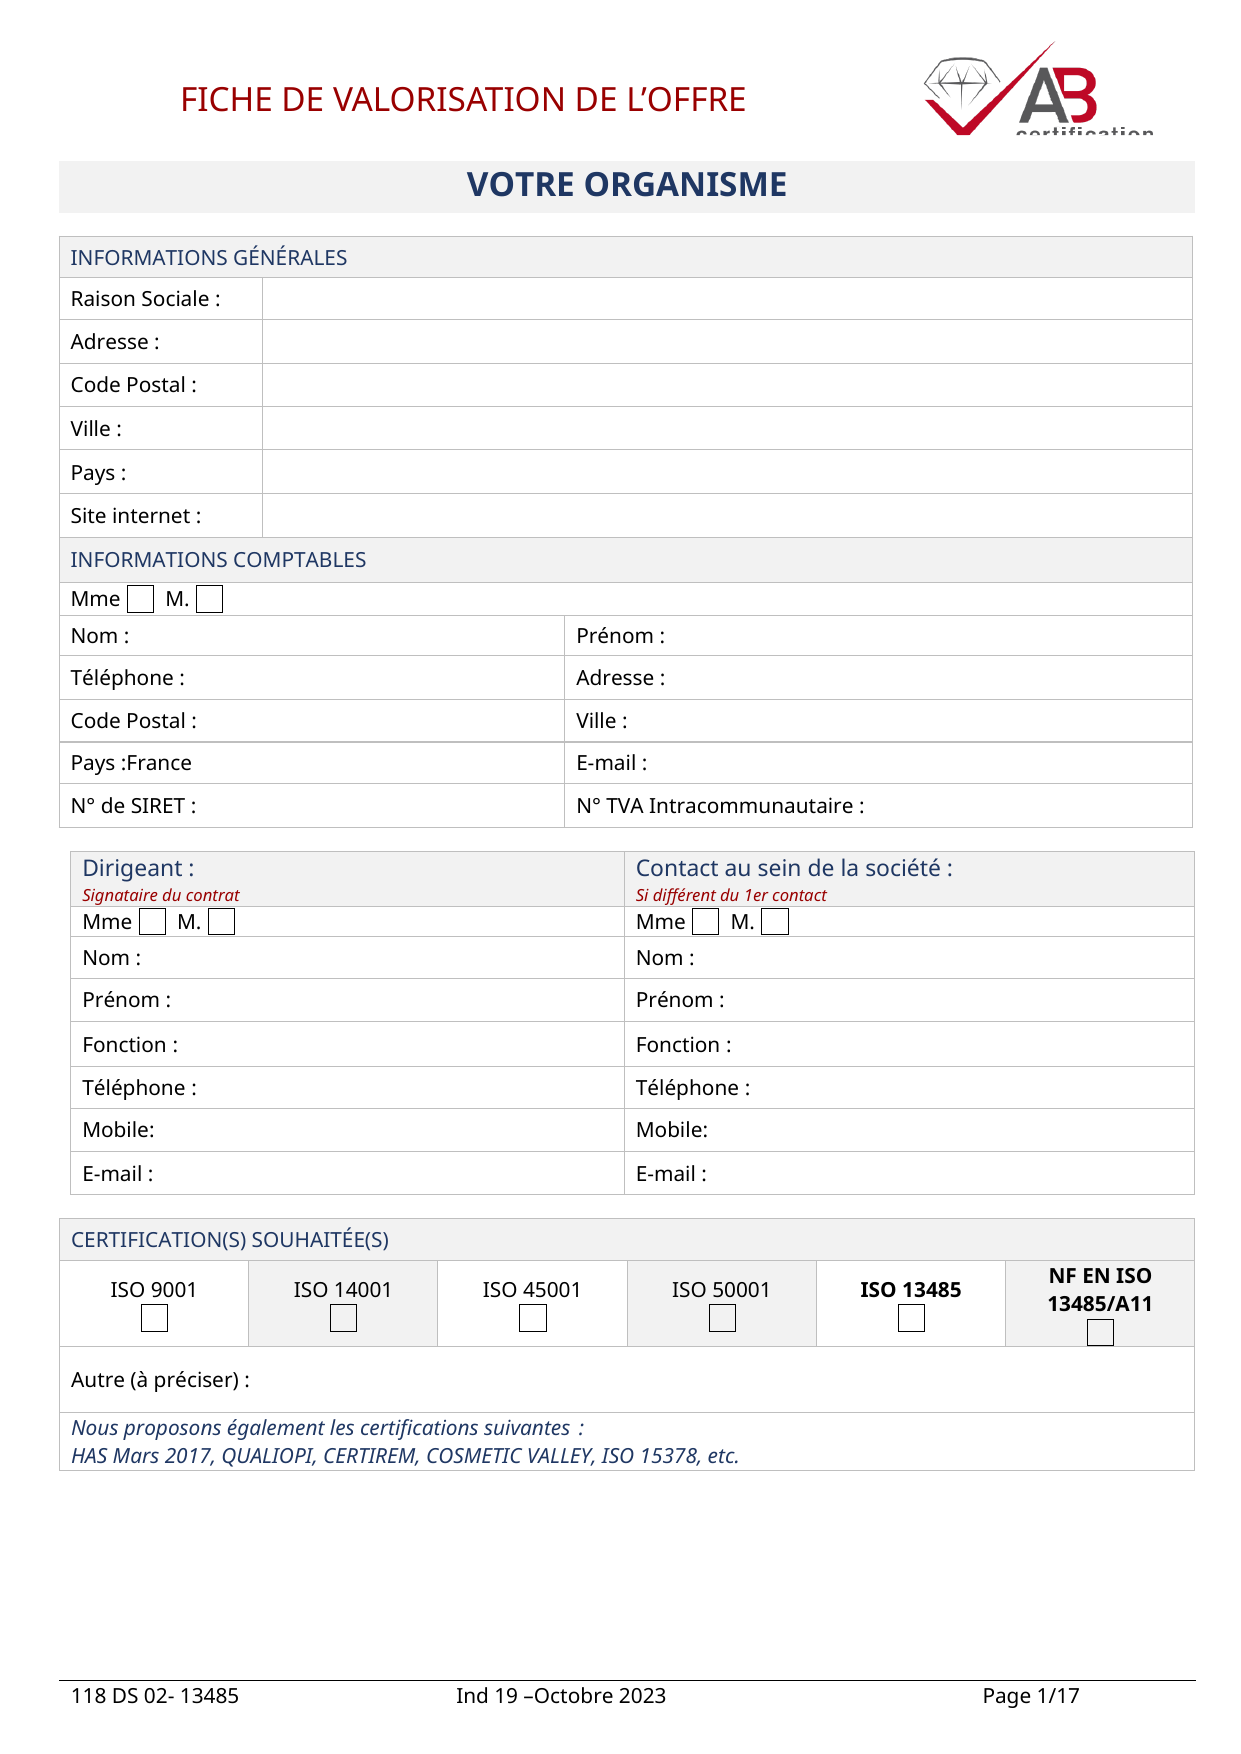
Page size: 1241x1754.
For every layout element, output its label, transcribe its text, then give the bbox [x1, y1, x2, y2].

table_cell Mme M. [60, 583, 1192, 615]
table_cell ISO 45001 [438, 1261, 627, 1346]
table_cell Fonction : [71, 1022, 624, 1066]
table_cell Prénom : [625, 979, 1194, 1021]
table_cell Nom : [625, 937, 1194, 977]
table_cell Pays : [60, 450, 262, 493]
table_cell [263, 364, 1192, 406]
table_cell ISO 9001 [60, 1261, 248, 1346]
table_cell [263, 450, 1192, 493]
table_cell Mme M. [71, 907, 624, 936]
table_cell Mobile: [625, 1109, 1194, 1151]
table_cell ISO 13485 [817, 1261, 1005, 1346]
table_cell E-mail : [565, 743, 1192, 783]
table_cell N° de SIRET : [60, 784, 564, 827]
table_cell Autre (à préciser) : [60, 1347, 1194, 1412]
table_cell Adresse : [60, 320, 262, 363]
table_cell ISO 50001 [628, 1261, 816, 1346]
table_header VOTRE ORGANISME [59, 161, 1195, 213]
table_cell Prénom : [71, 979, 624, 1021]
table_cell NF EN ISO 13485/A11 [1006, 1261, 1194, 1346]
table_cell [263, 494, 1192, 537]
table_cell Nom : [71, 937, 624, 977]
table_cell Nom : [60, 616, 564, 655]
table_cell Raison Sociale : [60, 278, 262, 319]
table_cell Nous proposons également les certifications suivantes : HAS Mars 2017, QUALIOPI, CERTIREM, COSMETIC VALLEY, ISO 15378, etc. [60, 1413, 1194, 1470]
table_cell Téléphone : [71, 1067, 624, 1108]
table_cell N° TVA Intracommunautaire : [565, 784, 1192, 827]
table_cell [263, 278, 1192, 319]
table_cell Ville : [60, 407, 262, 449]
table_cell Mme M. [625, 907, 1194, 936]
table_header INFORMATIONS GÉNÉRALES [60, 237, 1192, 277]
table_cell Mobile: [71, 1109, 624, 1151]
table_header CERTIFICATION(S) SOUHAITÉE(S) [60, 1219, 1194, 1260]
table_cell Adresse : [565, 656, 1192, 698]
table_cell Pays :France [60, 743, 564, 783]
table_cell ISO 14001 [249, 1261, 437, 1346]
table_cell INFORMATIONS COMPTABLES [60, 538, 1192, 582]
table_cell [263, 320, 1192, 363]
table_header Dirigeant : Signataire du contrat [71, 852, 624, 906]
table_cell Site internet : [60, 494, 262, 537]
table_cell Téléphone : [60, 656, 564, 698]
table_cell Fonction : [625, 1022, 1194, 1066]
table_cell E-mail : [71, 1152, 624, 1194]
table_cell E-mail : [625, 1152, 1194, 1194]
table_cell [263, 407, 1192, 449]
table_cell Ville : [565, 700, 1192, 741]
table_cell Code Postal : [60, 700, 564, 741]
table_cell Code Postal : [60, 364, 262, 406]
table_cell Prénom : [565, 616, 1192, 655]
table_header Contact au sein de la société : Si différent du 1er contact [625, 852, 1194, 906]
table_cell Téléphone : [625, 1067, 1194, 1108]
